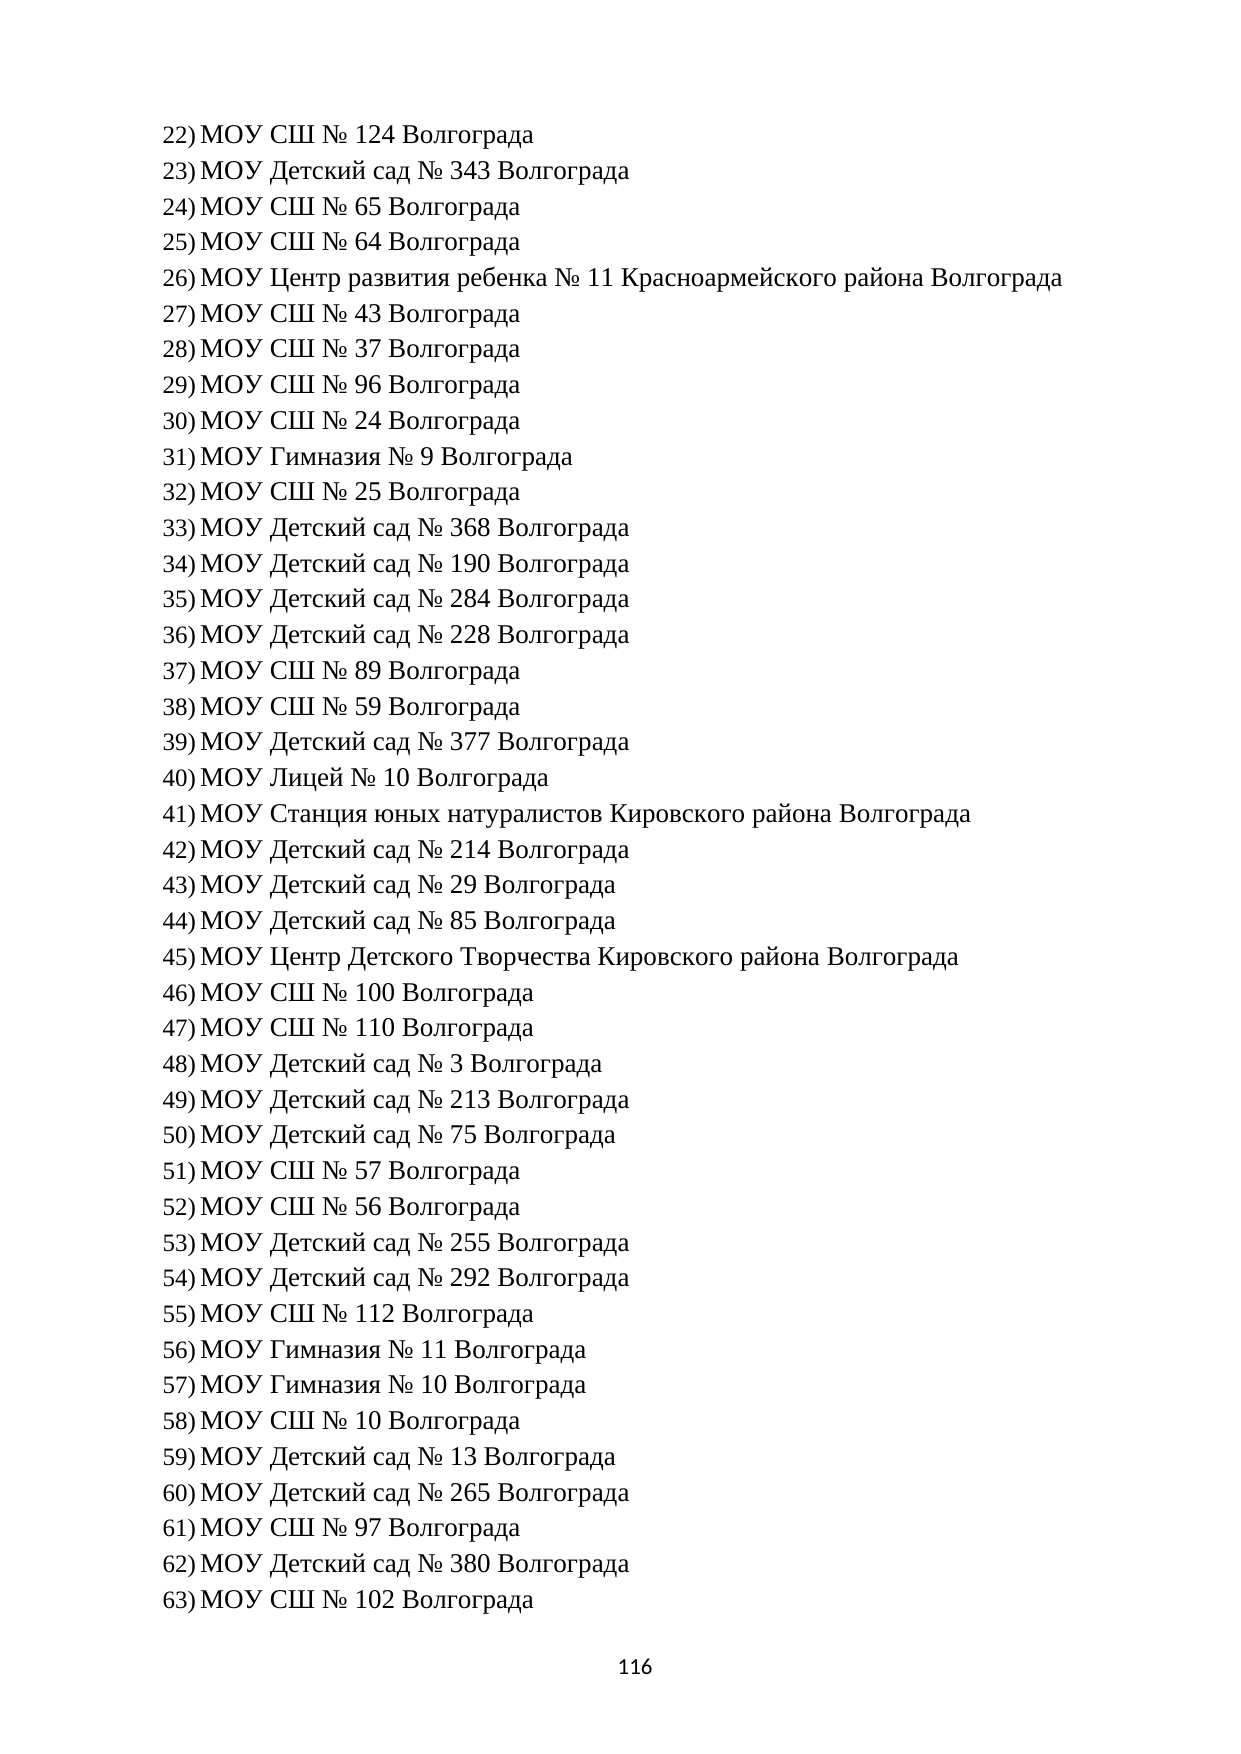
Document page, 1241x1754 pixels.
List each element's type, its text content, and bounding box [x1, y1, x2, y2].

list МОУ Детский сад № 380 Волгограда [162, 1547, 1152, 1578]
list МОУ СШ № 25 Волгограда [162, 475, 1152, 507]
list МОУ Детский сад № 214 Волгограда [162, 833, 1152, 864]
list МОУ СШ № 102 Волгограда [162, 1583, 1152, 1614]
list МОУ Детский сад № 368 Волгограда [162, 511, 1152, 542]
list МОУ СШ № 64 Волгограда [162, 225, 1152, 256]
list МОУ СШ № 56 Волгограда [162, 1190, 1152, 1221]
list МОУ Детский сад № 292 Волгограда [162, 1261, 1152, 1293]
list МОУ Детский сад № 377 Волгограда [162, 726, 1152, 757]
list МОУ СШ № 43 Волгограда [162, 297, 1152, 328]
list МОУ Центр развития ребенка № 11 Красноармейского района Волгограда [162, 261, 1152, 292]
list МОУ СШ № 124 Волгограда [162, 118, 1152, 149]
list МОУ СШ № 96 Волгограда [162, 368, 1152, 399]
list МОУ Гимназия № 10 Волгограда [162, 1369, 1152, 1400]
list МОУ Центр Детского Творчества Кировского района Волгограда [162, 940, 1152, 971]
list МОУ СШ № 89 Волгограда [162, 654, 1152, 685]
list МОУ Детский сад № 13 Волгограда [162, 1440, 1152, 1471]
list МОУ Детский сад № 190 Волгограда [162, 547, 1152, 578]
list МОУ СШ № 110 Волгограда [162, 1011, 1152, 1042]
list МОУ СШ № 10 Волгограда [162, 1404, 1152, 1436]
list МОУ Лицей № 10 Волгограда [162, 761, 1152, 792]
list МОУ Детский сад № 29 Волгограда [162, 868, 1152, 899]
list МОУ Детский сад № 284 Волгограда [162, 583, 1152, 614]
list МОУ Станция юных натуралистов Кировского района Волгограда [162, 797, 1152, 828]
list МОУ СШ № 59 Волгограда [162, 690, 1152, 721]
list МОУ Детский сад № 85 Волгограда [162, 904, 1152, 935]
list МОУ Детский сад № 343 Волгограда [162, 154, 1152, 185]
list МОУ СШ № 57 Волгограда [162, 1154, 1152, 1185]
list МОУ Детский сад № 75 Волгограда [162, 1118, 1152, 1150]
list МОУ Детский сад № 255 Волгограда [162, 1226, 1152, 1257]
list МОУ Детский сад № 265 Волгограда [162, 1476, 1152, 1507]
list МОУ СШ № 65 Волгограда [162, 189, 1152, 221]
list МОУ Детский сад № 213 Волгограда [162, 1083, 1152, 1114]
list МОУ Детский сад № 3 Волгограда [162, 1047, 1152, 1078]
list МОУ СШ № 100 Волгограда [162, 976, 1152, 1007]
list МОУ СШ № 37 Волгограда [162, 332, 1152, 364]
list МОУ Детский сад № 228 Волгограда [162, 618, 1152, 649]
list МОУ СШ № 97 Волгограда [162, 1512, 1152, 1543]
list МОУ СШ № 24 Волгограда [162, 404, 1152, 435]
list МОУ Гимназия № 9 Волгограда [162, 440, 1152, 471]
list МОУ Гимназия № 11 Волгограда [162, 1333, 1152, 1364]
list МОУ СШ № 112 Волгограда [162, 1297, 1152, 1328]
